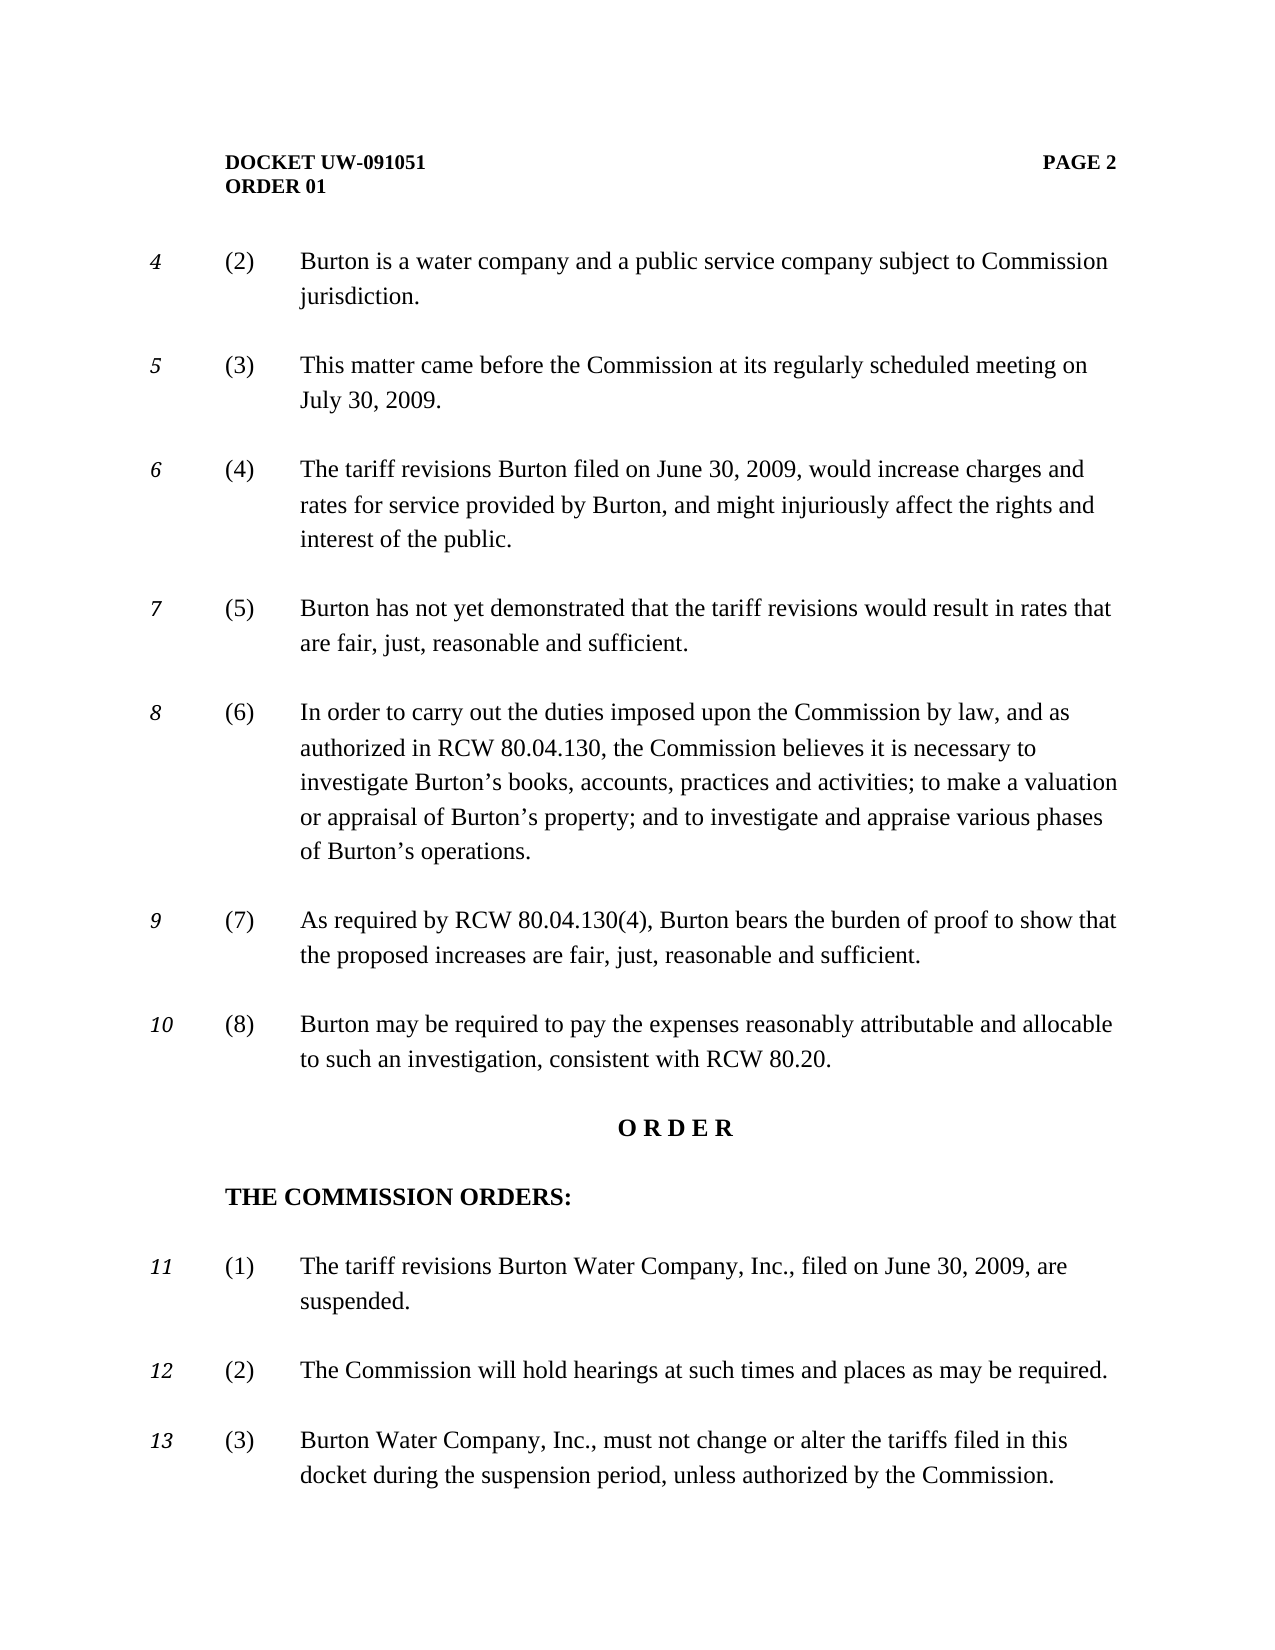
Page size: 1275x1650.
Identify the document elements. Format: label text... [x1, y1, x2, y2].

list (2) Burton is a water company and a public service company subject to Commission jurisdiction. [150, 246, 1125, 310]
list (1) The tariff revisions Burton Water Company, Inc., filed on June 30, 2009, are suspended. [150, 1251, 1125, 1315]
list (3) This matter came before the Commission at its regularly scheduled meeting on July 30, 2009. [150, 350, 1125, 414]
list (3) Burton Water Company, Inc., must not change or alter the tariffs filed in this docket during the suspension period, unless authorized by the Commission. [150, 1425, 1125, 1489]
text O R D E R [225, 1113, 1125, 1142]
list (2) The Commission will hold hearings at such times and places as may be required. [150, 1355, 1125, 1385]
list (6) In order to carry out the duties imposed upon the Commission by law, and as authorized in RCW 80.04.130, the Commission believes it is necessary to investigate Burton’s books, accounts, practices and activities; to make a valuation or appraisal of Burton’s property; and to investigate and appraise various phases of Burton’s operations. [150, 697, 1125, 865]
text THE COMMISSION ORDERS: [225, 1182, 1125, 1211]
list (4) The tariff revisions Burton filed on June 30, 2009, would increase charges and rates for service provided by Burton, and might injuriously affect the rights and interest of the public. [150, 454, 1125, 553]
list (7) As required by RCW 80.04.130(4), Burton bears the burden of proof to show that the proposed increases are fair, just, reasonable and sufficient. [150, 905, 1125, 969]
list (8) Burton may be required to pay the expenses reasonably attributable and allocable to such an investigation, consistent with RCW 80.20. [150, 1009, 1125, 1073]
list (5) Burton has not yet demonstrated that the tariff revisions would result in rates that are fair, just, reasonable and sufficient. [150, 593, 1125, 657]
